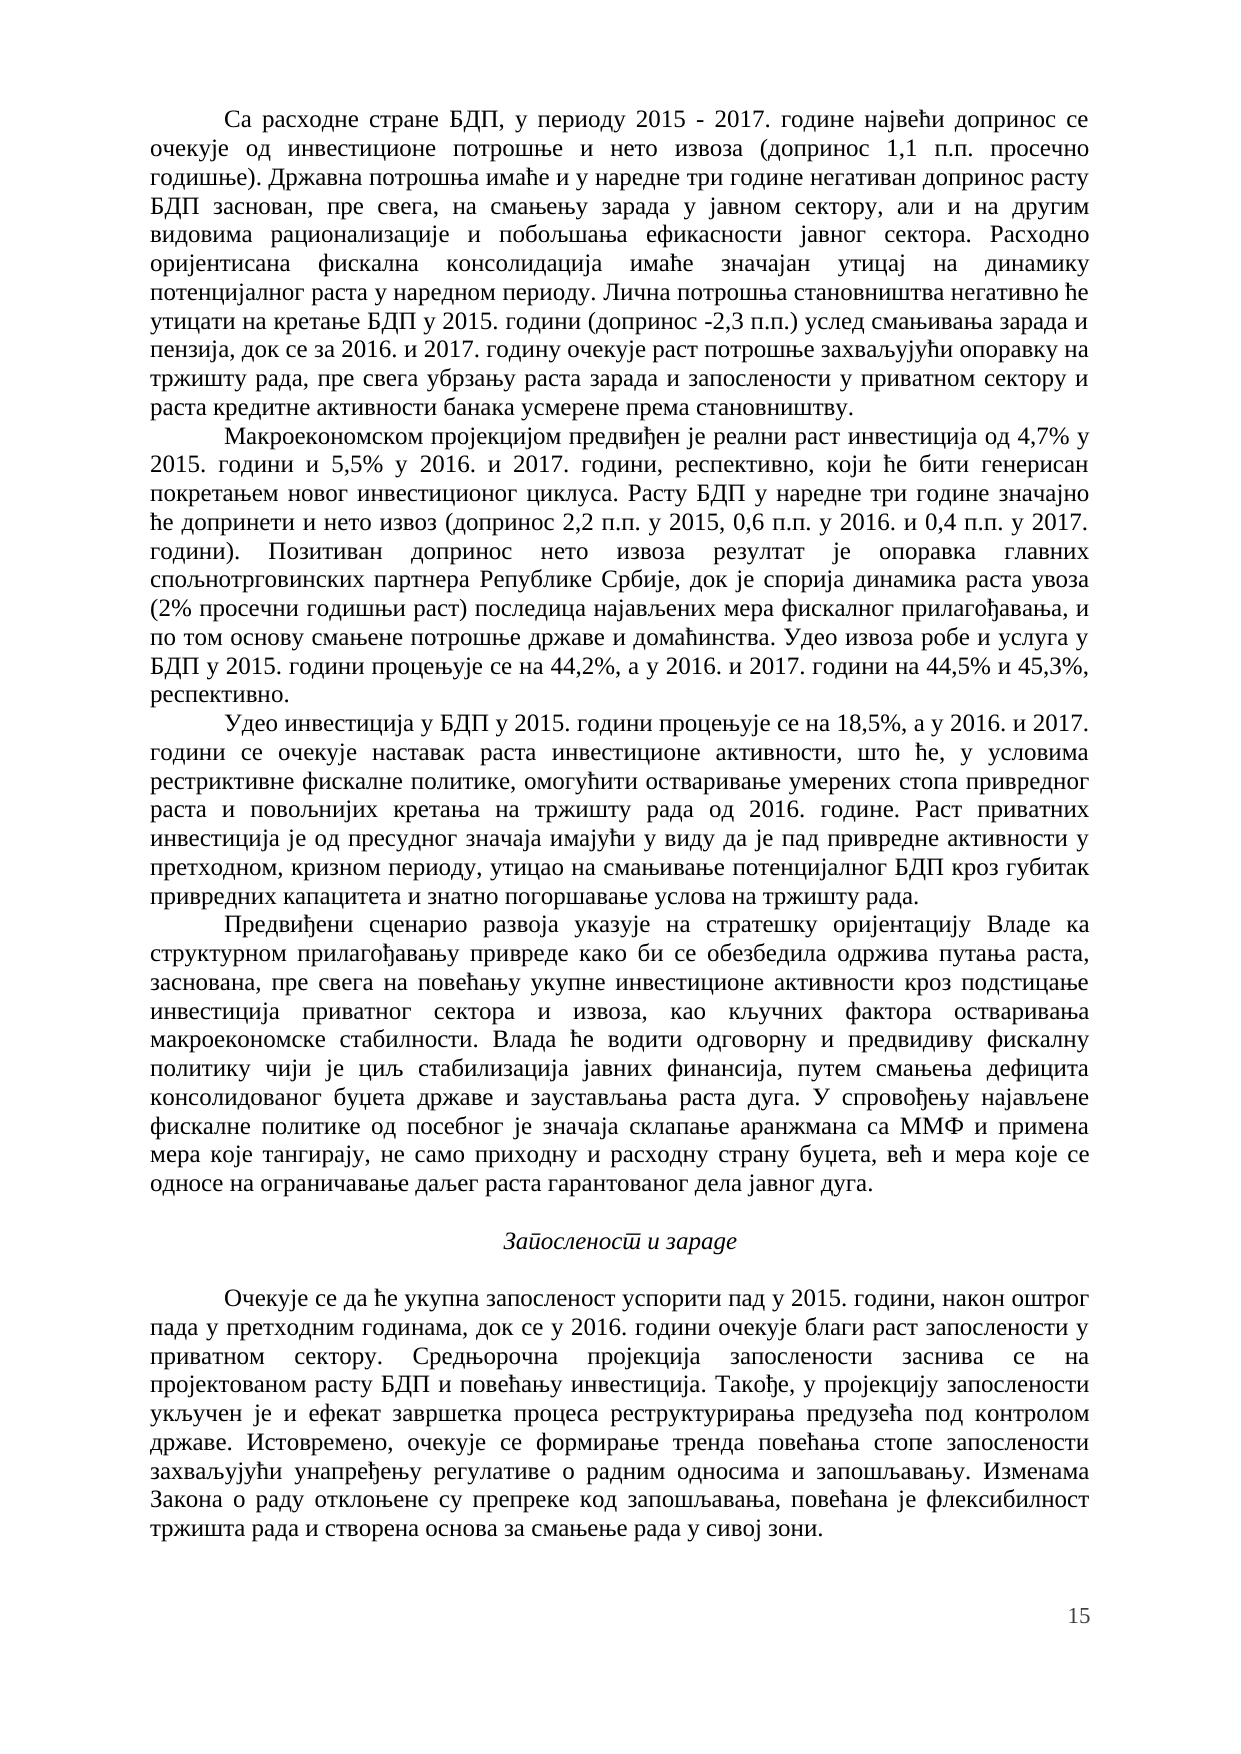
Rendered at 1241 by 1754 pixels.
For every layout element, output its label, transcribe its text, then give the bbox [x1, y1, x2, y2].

text Удео инвестиција у БДП у 2015. години процењује се на 18,5%, а у 2016. и 2017. години се очекује наставак раста инвестиционе активности, што ће, у условима рестриктивне фискалне политике, омогућити остваривање умерених стопа привредног раста и повољнијих кретања на тржишту рада од 2016. године. Раст приватних инвестиција је од пресудног значаја имајући у виду да је пад привредне активности у претходном, кризном периоду, утицао на смањивање потенцијалног БДП кроз губитак привредних капацитета и знатно погоршавање услова на тржишту рада. [150, 708, 1090, 909]
text Макроекономском пројекцијом предвиђен је реални раст инвестиција од 4,7% у 2015. години и 5,5% у 2016. и 2017. години, респективно, који ће бити генерисан покретањем новог инвестиционог циклуса. Расту БДП у наредне три године значајно ће допринети и нето извоз (допринос 2,2 п.п. у 2015, 0,6 п.п. у 2016. и 0,4 п.п. у 2017. години). Позитиван допринос нето извоза резултат је опоравка главних спољнотрговинских партнера Републике Србије, док је спорија динамика раста увоза (2% просечни годишњи раст) последица најављених мера фискалног прилагођавања, и по том основу смањене потрошње државе и домаћинства. Удео извоза робе и услуга у БДП у 2015. години процењује се на 44,2%, а у 2016. и 2017. години на 44,5% и 45,3%, респективно. [150, 421, 1090, 708]
text Очекује се да ће укупна запосленост успорити пад у 2015. години, након оштрог пада у претходним годинама, док се у 2016. години очекује благи раст запослености у приватном сектору. Средњорочна пројекција запослености заснива се на пројектованом расту БДП и повећању инвестиција. Такође, у пројекцију запослености укључен је и ефекат завршетка процеса реструктурирања предузећа под контролом државе. Истовремено, очекује се формирање тренда повећања стопе запослености захваљујући унапређењу регулативе о радним односима и запошљавању. Изменама Закона о раду отклоњене су препреке код запошљавања, повећана је флексибилност тржишта рада и створена основа за смањење рада у сивој зони. [150, 1283, 1090, 1542]
text Предвиђени сценарио развоја указује на стратешку оријентацију Владе ка структурном прилагођавању привреде како би се обезбедила одржива путања раста, заснована, пре свега на повећању укупне инвестиционе активности кроз подстицање инвестиција приватног сектора и извоза, као кључних фактора остваривања макроекономске стабилности. Влада ће водити одговорну и предвидиву фискалну политику чији је циљ стабилизација јавних финансија, путем смањења дефицита консолидованог буџета државе и заустављања раста дуга. У спровођењу најављене фискалне политике од посебног је значаја склапање аранжмана са ММФ и примена мера које тангирају, не само приходну и расходну страну буџета, већ и мера које се односе на ограничавање даљег раста гарантованог дела јавног дуга. [150, 909, 1090, 1197]
text Запосленост и зараде [150, 1226, 1090, 1254]
text Са расходне стране БДП, у периоду 2015 - 2017. године највећи допринос се очекује од инвестиционе потрошње и нето извоза (допринос 1,1 п.п. просечно годишње). Државна потрошња имаће и у наредне три године негативан допринос расту БДП заснован, пре свега, на смањењу зарада у јавном сектору, али и на другим видовима рационализације и побољшања ефикасности јавног сектора. Расходно оријентисана фискална консолидација имаће значајан утицај на динамику потенцијалног раста у наредном периоду. Лична потрошња становништва негативно ће утицати на кретање БДП у 2015. години (допринос -2,3 п.п.) услед смањивања зарада и пензија, док се за 2016. и 2017. годину очекује раст потрошње захваљујући опоравку на тржишту рада, пре свега убрзању раста зарада и запослености у приватном сектору и раста кредитне активности банака усмерене према становништву. [150, 104, 1090, 421]
